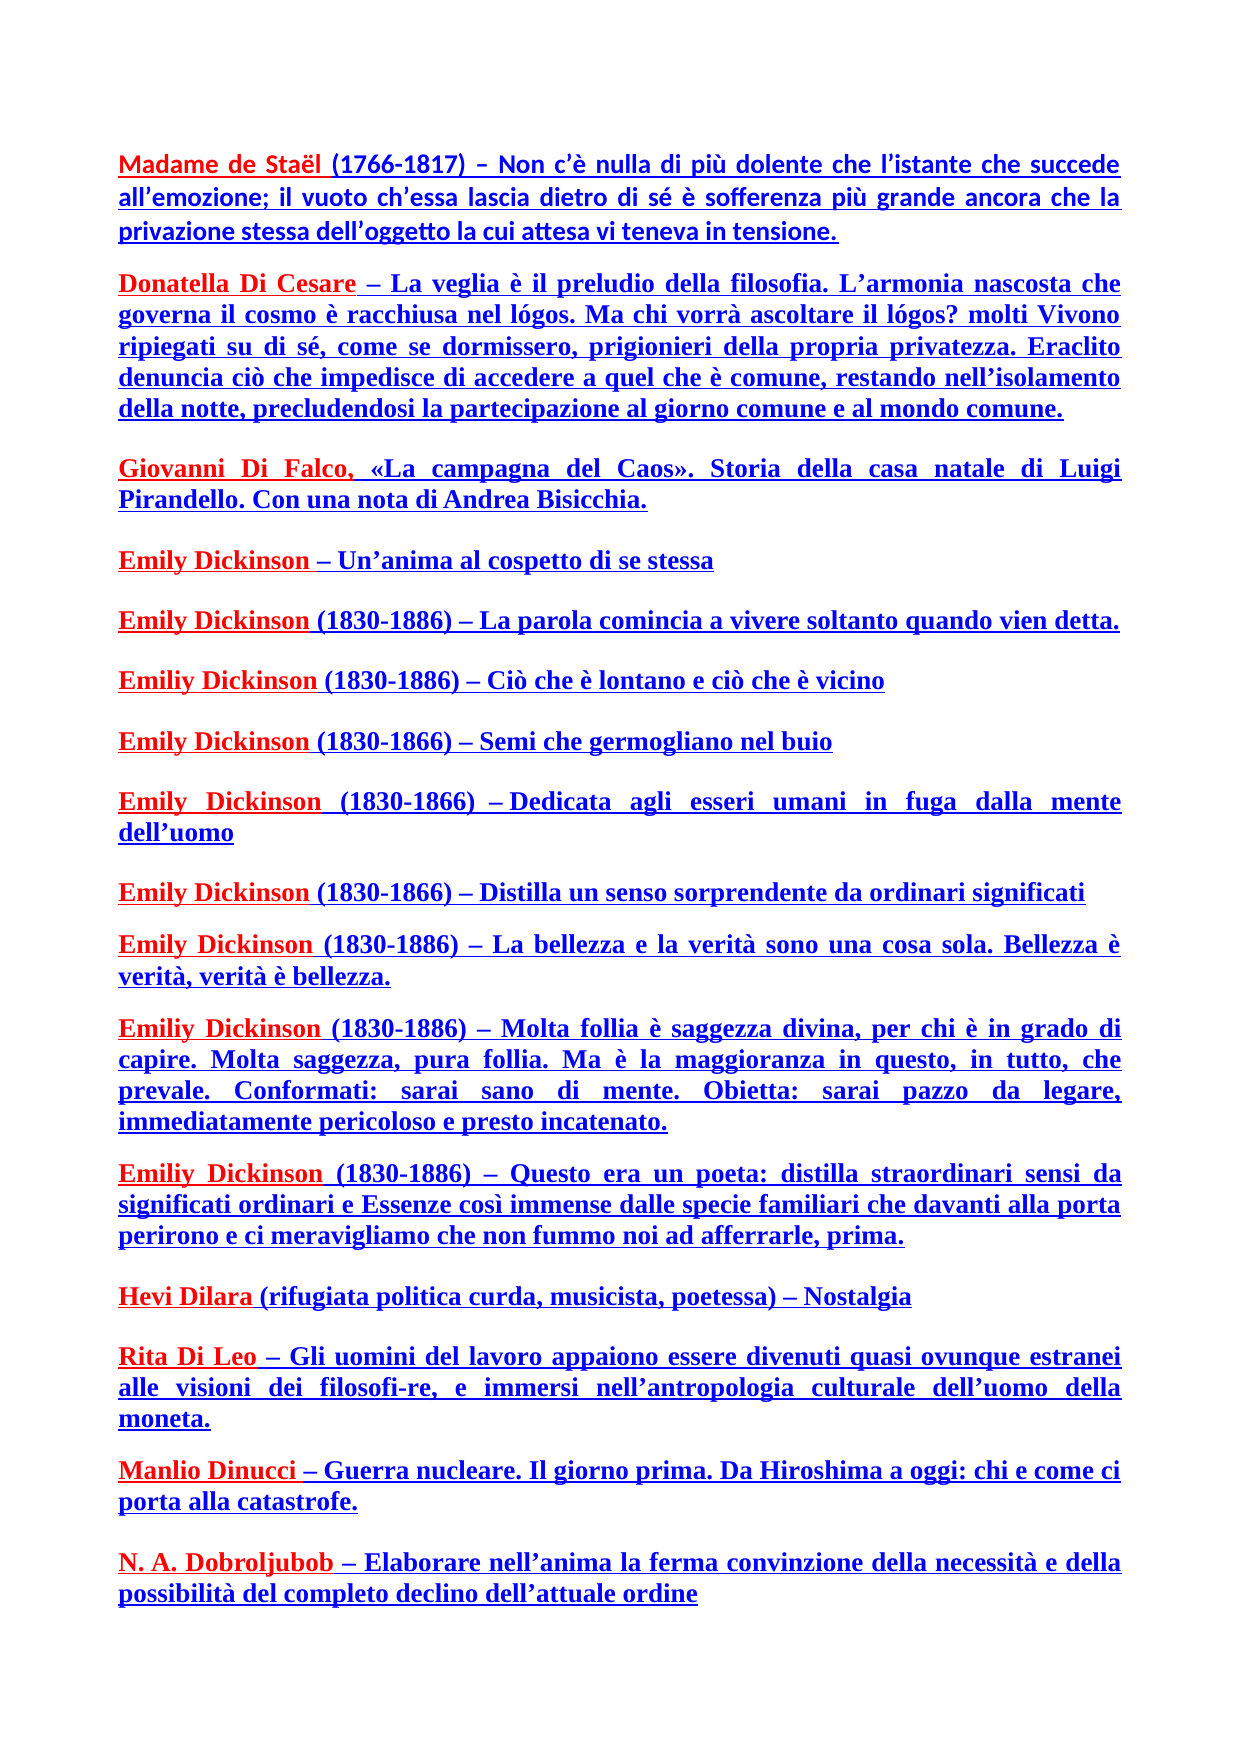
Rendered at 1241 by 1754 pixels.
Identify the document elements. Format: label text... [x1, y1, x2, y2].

subtitle Giovanni Di Falco, «La campagna del Caos». Storia della casa natale di Luigi Pirandello. Con una nota di Andrea Bisicchia. [118, 481, 1122, 515]
text Emiliy Dickinson (1830-1886) – Molta follia è saggezza divina, per chi è in grado di capire. Molta saggezza, pura follia. Ma è la maggioranza in questo, in tutto, che prevale. Conformati: sarai sano di mente. Obietta: sarai pazzo da legare, immediatamente pericoloso e presto incatenato. [118, 1103, 1122, 1136]
subtitle Emily Dickinson (1830-1886) – La parola comincia a vivere soltanto quando vien detta. [118, 604, 1122, 635]
subtitle Emily Dickinson – Un’anima al cospetto di se stessa [118, 544, 1122, 575]
subtitle Donatella Di Cesare – La veglia è il preludio della filosofia. L’armonia nascosta che governa il cosmo è racchiusa nel lógos. Ma chi vorrà ascoltare il lógos? molti Vivono ripiegati su di sé, come se dormissero, prigionieri della propria privatezza. Eraclito denuncia ciò che impedisce di accedere a quel che è comune, restando nell’isolamento della notte, precludendosi la partecipazione al giorno comune e al mondo comune. [118, 267, 1122, 357]
text Emiliy Dickinson (1830-1886) – Questo era un poeta: distilla straordinari sensi da significati ordinari e Essenze così immense dalle specie familiari che davanti alla porta perirono e ci meravigliamo che non fummo noi ad afferrarle, prima. [118, 1157, 1122, 1184]
subtitle Hevi Dilara (rifugiata politica curda, musicista, poetessa) – Nostalgia [118, 1280, 1122, 1311]
subtitle Giovanni Di Falco, «La campagna del Caos». Storia della casa natale di Luigi Pirandello. Con una nota di Andrea Bisicchia. [118, 452, 1122, 479]
subtitle Emily Dickinson (1830-1866) – Semi che germogliano nel buio [118, 725, 1122, 756]
text Emiliy Dickinson (1830-1886) – Molta follia è saggezza divina, per chi è in grado di capire. Molta saggezza, pura follia. Ma è la maggioranza in questo, in tutto, che prevale. Conformati: sarai sano di mente. Obietta: sarai pazzo da legare, immediatamente pericoloso e presto incatenato. [118, 1040, 1122, 1070]
subtitle Emily Dickinson (1830-1866) – Dedicata agli esseri umani in fuga dalla mente dell’uomo [118, 785, 1122, 812]
subtitle Rita Di Leo – Gli uomini del lavoro appaiono essere divenuti quasi ovunque estranei alle visioni dei filosofi-re, e immersi nell’antropologia culturale dell’uomo della moneta. [118, 1369, 1122, 1398]
subtitle Donatella Di Cesare – La veglia è il preludio della filosofia. L’armonia nascosta che governa il cosmo è racchiusa nel lógos. Ma chi vorrà ascoltare il lógos? molti Vivono ripiegati su di sé, come se dormissero, prigionieri della propria privatezza. Eraclito denuncia ciò che impedisce di accedere a quel che è comune, restando nell’isolamento della notte, precludendosi la partecipazione al giorno comune e al mondo comune. [118, 358, 1122, 423]
subtitle Rita Di Leo – Gli uomini del lavoro appaiono essere divenuti quasi ovunque estranei alle visioni dei filosofi-re, e immersi nell’antropologia culturale dell’uomo della moneta. [118, 1340, 1122, 1367]
subtitle Emily Dickinson (1830-1886) – La bellezza e la verità sono una cosa sola. Bellezza è verità, verità è bellezza. [118, 928, 1122, 991]
subtitle Rita Di Leo – Gli uomini del lavoro appaiono essere divenuti quasi ovunque estranei alle visioni dei filosofi-re, e immersi nell’antropologia culturale dell’uomo della moneta. [118, 1400, 1122, 1433]
text Emily Dickinson (1830-1866) – Distilla un senso sorprendente da ordinari significati [118, 877, 1122, 908]
text Emiliy Dickinson (1830-1886) – Questo era un poeta: distilla straordinari sensi da significati ordinari e Essenze così immense dalle specie familiari che davanti alla porta perirono e ci meravigliamo che non fummo noi ad afferrarle, prima. [118, 1186, 1122, 1251]
subtitle N. A. Dobroljubob – Elaborare nell’anima la ferma convinzione della necessità e della possibilità del completo declino dell’attuale ordine [118, 1546, 1122, 1573]
subtitle Emiliy Dickinson (1830-1886) – Ciò che è lontano e ciò che è vicino [118, 664, 1122, 696]
text Emiliy Dickinson (1830-1886) – Molta follia è saggezza divina, per chi è in grado di capire. Molta saggezza, pura follia. Ma è la maggioranza in questo, in tutto, che prevale. Conformati: sarai sano di mente. Obietta: sarai pazzo da legare, immediatamente pericoloso e presto incatenato. [118, 1071, 1122, 1101]
subtitle Madame de Staël (1766-1817) – Non c’è nulla di più dolente che l’istante che succede all’emozione; il vuoto ch’essa lascia dietro di sé è sofferenza più grande ancora che la privazione stessa dell’oggetto la cui attesa vi teneva in tensione. [118, 148, 1122, 209]
subtitle Emily Dickinson (1830-1866) – Dedicata agli esseri umani in fuga dalla mente dell’uomo [118, 814, 1122, 847]
text Manlio Dinucci – Guerra nucleare. Il giorno prima. Da Hiroshima a oggi: chi e come ci porta alla catastrofe. [118, 1454, 1122, 1517]
text Emiliy Dickinson (1830-1886) – Molta follia è saggezza divina, per chi è in grado di capire. Molta saggezza, pura follia. Ma è la maggioranza in questo, in tutto, che prevale. Conformati: sarai sano di mente. Obietta: sarai pazzo da legare, immediatamente pericoloso e presto incatenato. [118, 1012, 1122, 1039]
subtitle Madame de Staël (1766-1817) – Non c’è nulla di più dolente che l’istante che succede all’emozione; il vuoto ch’essa lascia dietro di sé è sofferenza più grande ancora che la privazione stessa dell’oggetto la cui attesa vi teneva in tensione. [118, 210, 1122, 247]
subtitle N. A. Dobroljubob – Elaborare nell’anima la ferma convinzione della necessità e della possibilità del completo declino dell’attuale ordine [118, 1574, 1122, 1608]
